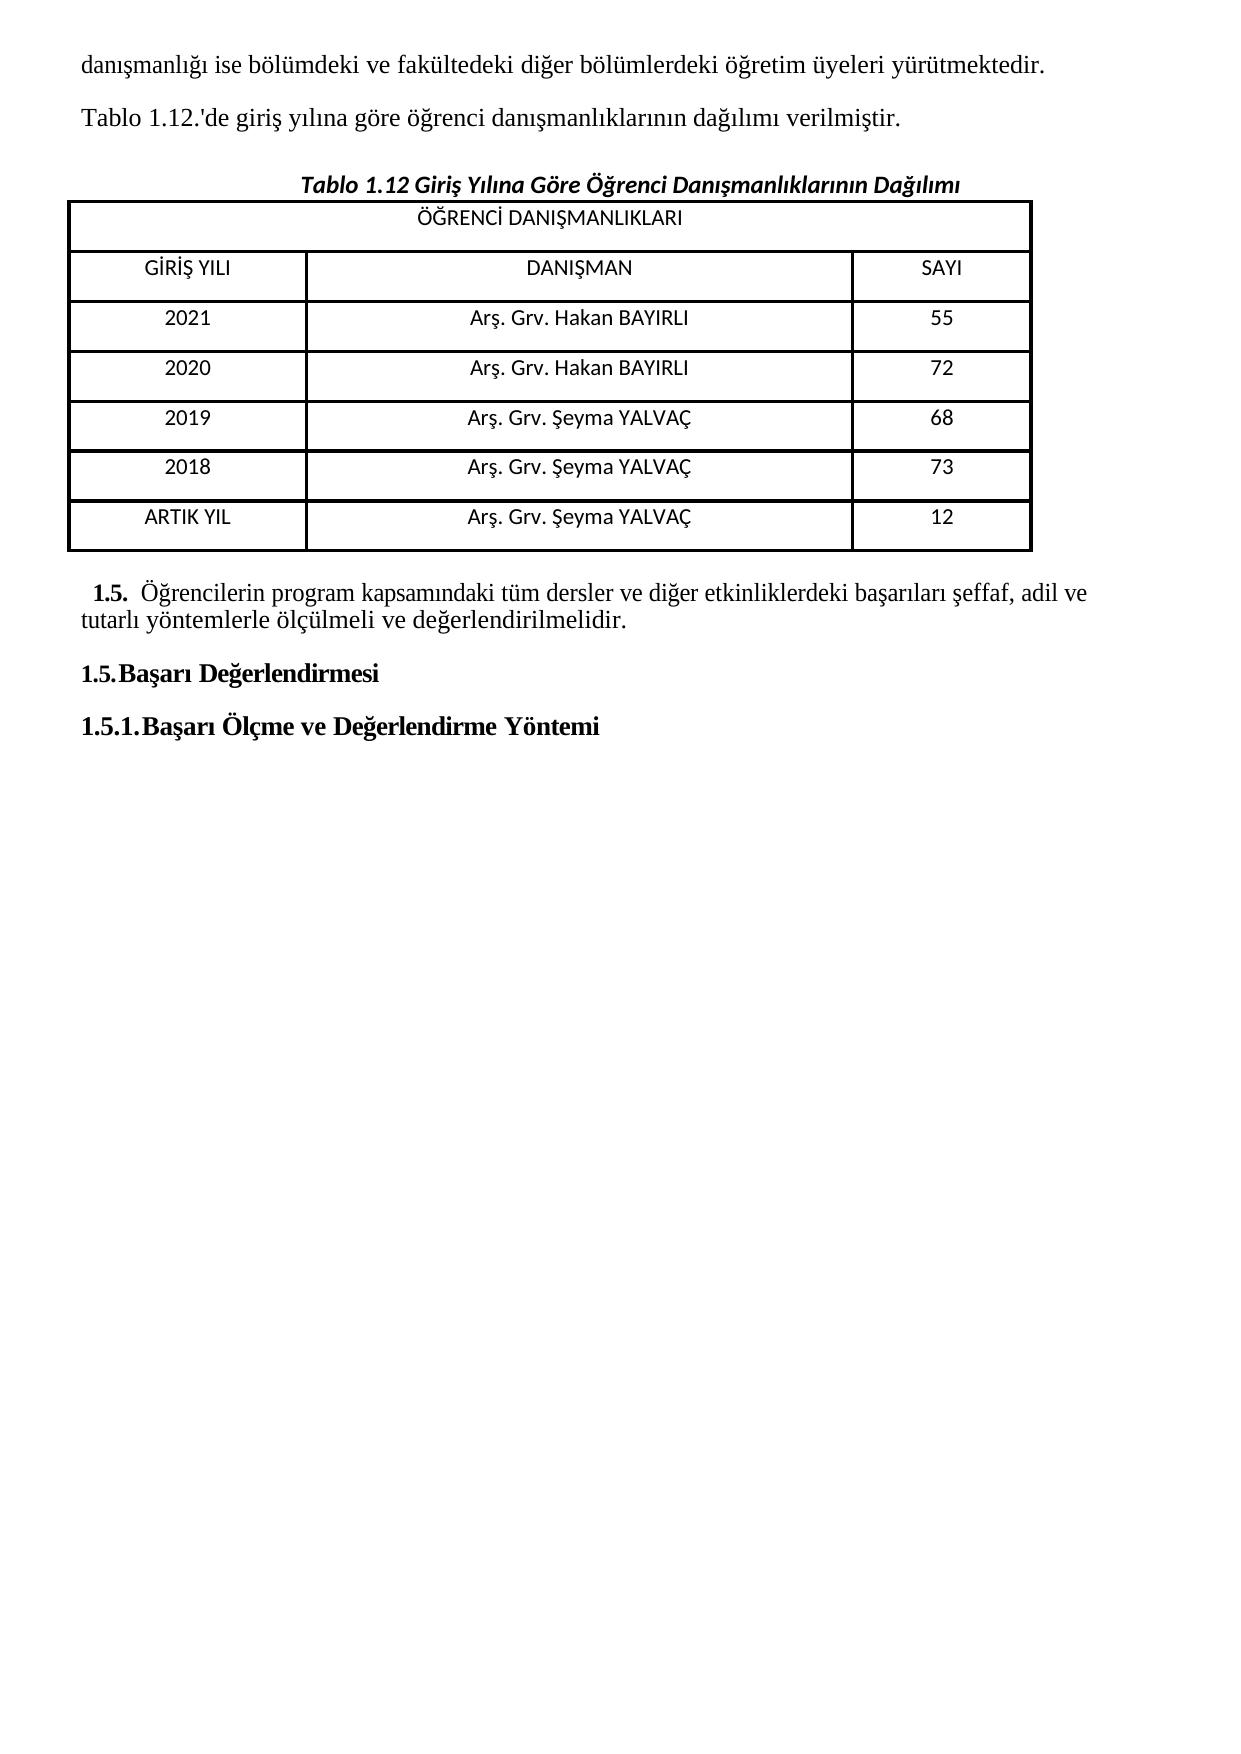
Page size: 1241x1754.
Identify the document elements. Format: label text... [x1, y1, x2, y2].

table_cell Arş. Grv. Şeyma YALVAÇ [308, 403, 851, 449]
table_cell 55 [854, 303, 1029, 349]
text Tablo 1.12.'de giriş yılına göre öğrenci danışmanlıklarının dağılımı verilmiştir. [81, 102, 1192, 132]
table_cell 72 [854, 353, 1029, 399]
text Tablo 1.12 Giriş Yılına Göre Öğrenci Danışmanlıklarının Dağılımı [69, 169, 1192, 200]
table_cell 12 [854, 503, 1029, 549]
table_cell 2019 [71, 403, 305, 449]
table_cell 2018 [71, 453, 305, 499]
table_cell GİRİŞ YILI [71, 253, 305, 300]
table_cell Arş. Grv. Şeyma YALVAÇ [308, 453, 851, 499]
table_cell SAYI [854, 253, 1029, 300]
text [81, 52, 1162, 79]
table_cell Arş. Grv. Şeyma YALVAÇ [308, 503, 851, 549]
table_cell 68 [854, 403, 1029, 449]
table_cell 73 [854, 453, 1029, 499]
subtitle Başarı Değerlendirmesi [81, 657, 1192, 688]
list Öğrencilerin program kapsamındaki tüm dersler ve diğer etkinliklerdeki başarıları şeffaf, adil ve tutarlı yöntemlerle ölçülmeli ve değerlendirilmelidir. [81, 580, 1113, 634]
table_header ÖĞRENCİ DANIŞMANLIKLARI [71, 203, 1029, 250]
table_cell 2021 [71, 303, 305, 349]
table_cell 2020 [71, 353, 305, 399]
list Başarı Ölçme ve Değerlendirme Yöntemi [81, 710, 1192, 741]
table_cell Arş. Grv. Hakan BAYIRLI [308, 353, 851, 399]
table_cell DANIŞMAN [308, 253, 851, 300]
table_cell ARTIK YIL [71, 503, 305, 549]
table_cell Arş. Grv. Hakan BAYIRLI [308, 303, 851, 349]
